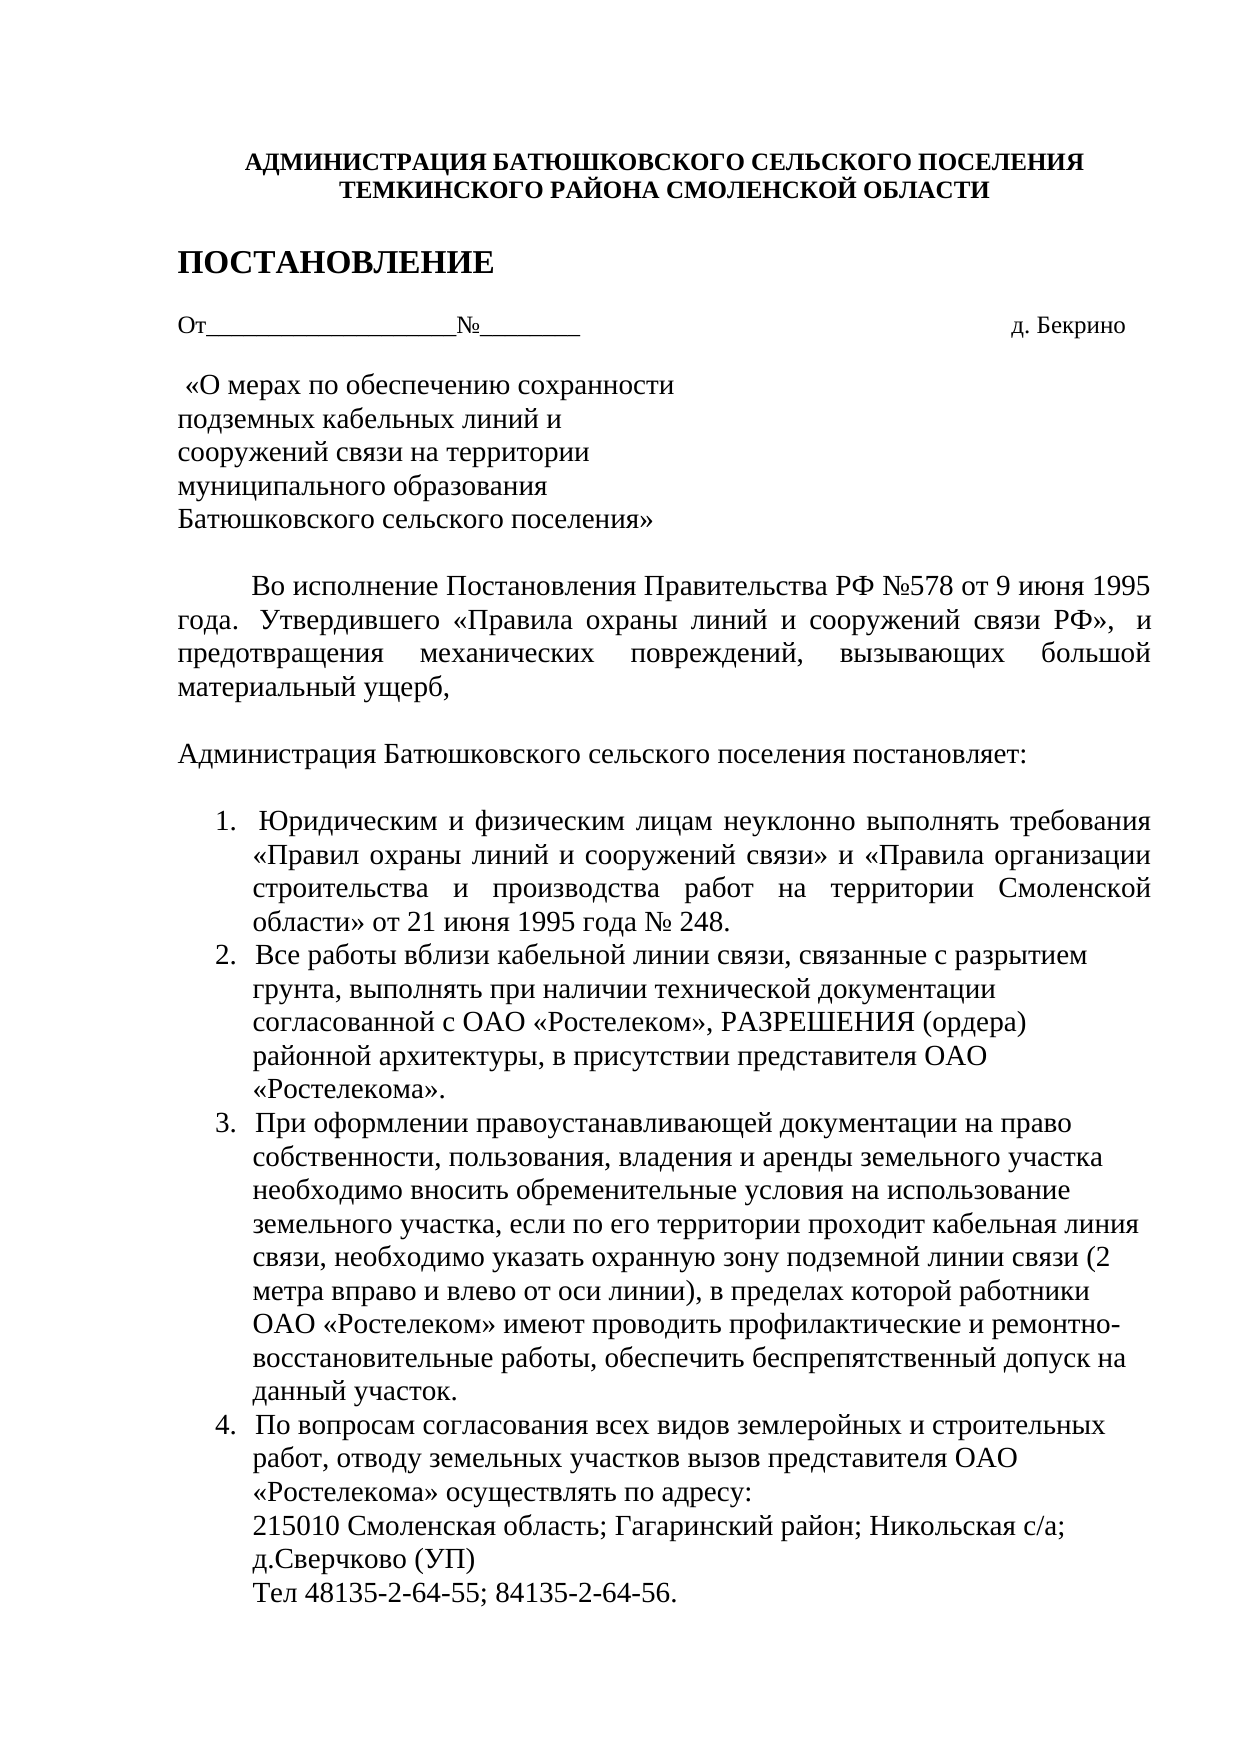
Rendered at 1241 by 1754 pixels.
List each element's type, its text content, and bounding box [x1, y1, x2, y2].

text Тел 48135-2-64-55; 84135-2-64-56. [252, 1575, 1152, 1608]
text Администрация Батюшковского сельского поселения постановляет: [177, 736, 1152, 770]
text ПОСТАНОВЛЕНИЕ [177, 243, 1152, 281]
text «О мерах по обеспечению сохранности подземных кабельных линий и сооружений связи на территории муниципального образования Батюшковского сельского поселения» [177, 367, 679, 535]
text От____________________№________ д. Бекрино [177, 310, 1152, 338]
text 215010 Смоленская область; Гагаринский район; Никольская с/а; д.Сверчково (УП) [252, 1508, 1152, 1575]
text АДМИНИСТРАЦИЯ БАТЮШКОВСКОГО СЕЛЬСКОГО ПОСЕЛЕНИЯ ТЕМКИНСКОГО РАЙОНА СМОЛЕНСКОЙ ОБЛАСТИ [177, 147, 1152, 204]
text 1. Юридическим и физическим лицам неуклонно выполнять требования «Правил охраны линий и сооружений связи» и «Правила организации строительства и производства работ на территории Смоленской области» от 21 июня 1995 года № 248. [215, 803, 1152, 937]
text 2. Все работы вблизи кабельной линии связи, связанные с разрытием грунта, выполнять при наличии технической документации согласованной с ОАО «Ростелеком», РАЗРЕШЕНИЯ (ордера) районной архитектуры, в присутствии представителя ОАО «Ростелекома». [215, 937, 1152, 1105]
text 4. По вопросам согласования всех видов землеройных и строительных работ, отводу земельных участков вызов представителя ОАО «Ростелекома» осуществлять по адресу: [215, 1407, 1152, 1508]
text 3. При оформлении правоустанавливающей документации на право собственности, пользования, владения и аренды земельного участка необходимо вносить обременительные условия на использование земельного участка, если по его территории проходит кабельная линия связи, необходимо указать охранную зону подземной линии связи (2 метра вправо и влево от оси линии), в пределах которой работники ОАО «Ростелеком» имеют проводить профилактические и ремонтно-восстановительные работы, обеспечить беспрепятственный допуск на данный участок. [215, 1105, 1152, 1407]
text Во исполнение Постановления Правительства РФ №578 от 9 июня 1995 года. Утвердившего «Правила охраны линий и сооружений связи РФ», и предотвращения механических повреждений, вызывающих большой материальный ущерб, [177, 568, 1152, 703]
